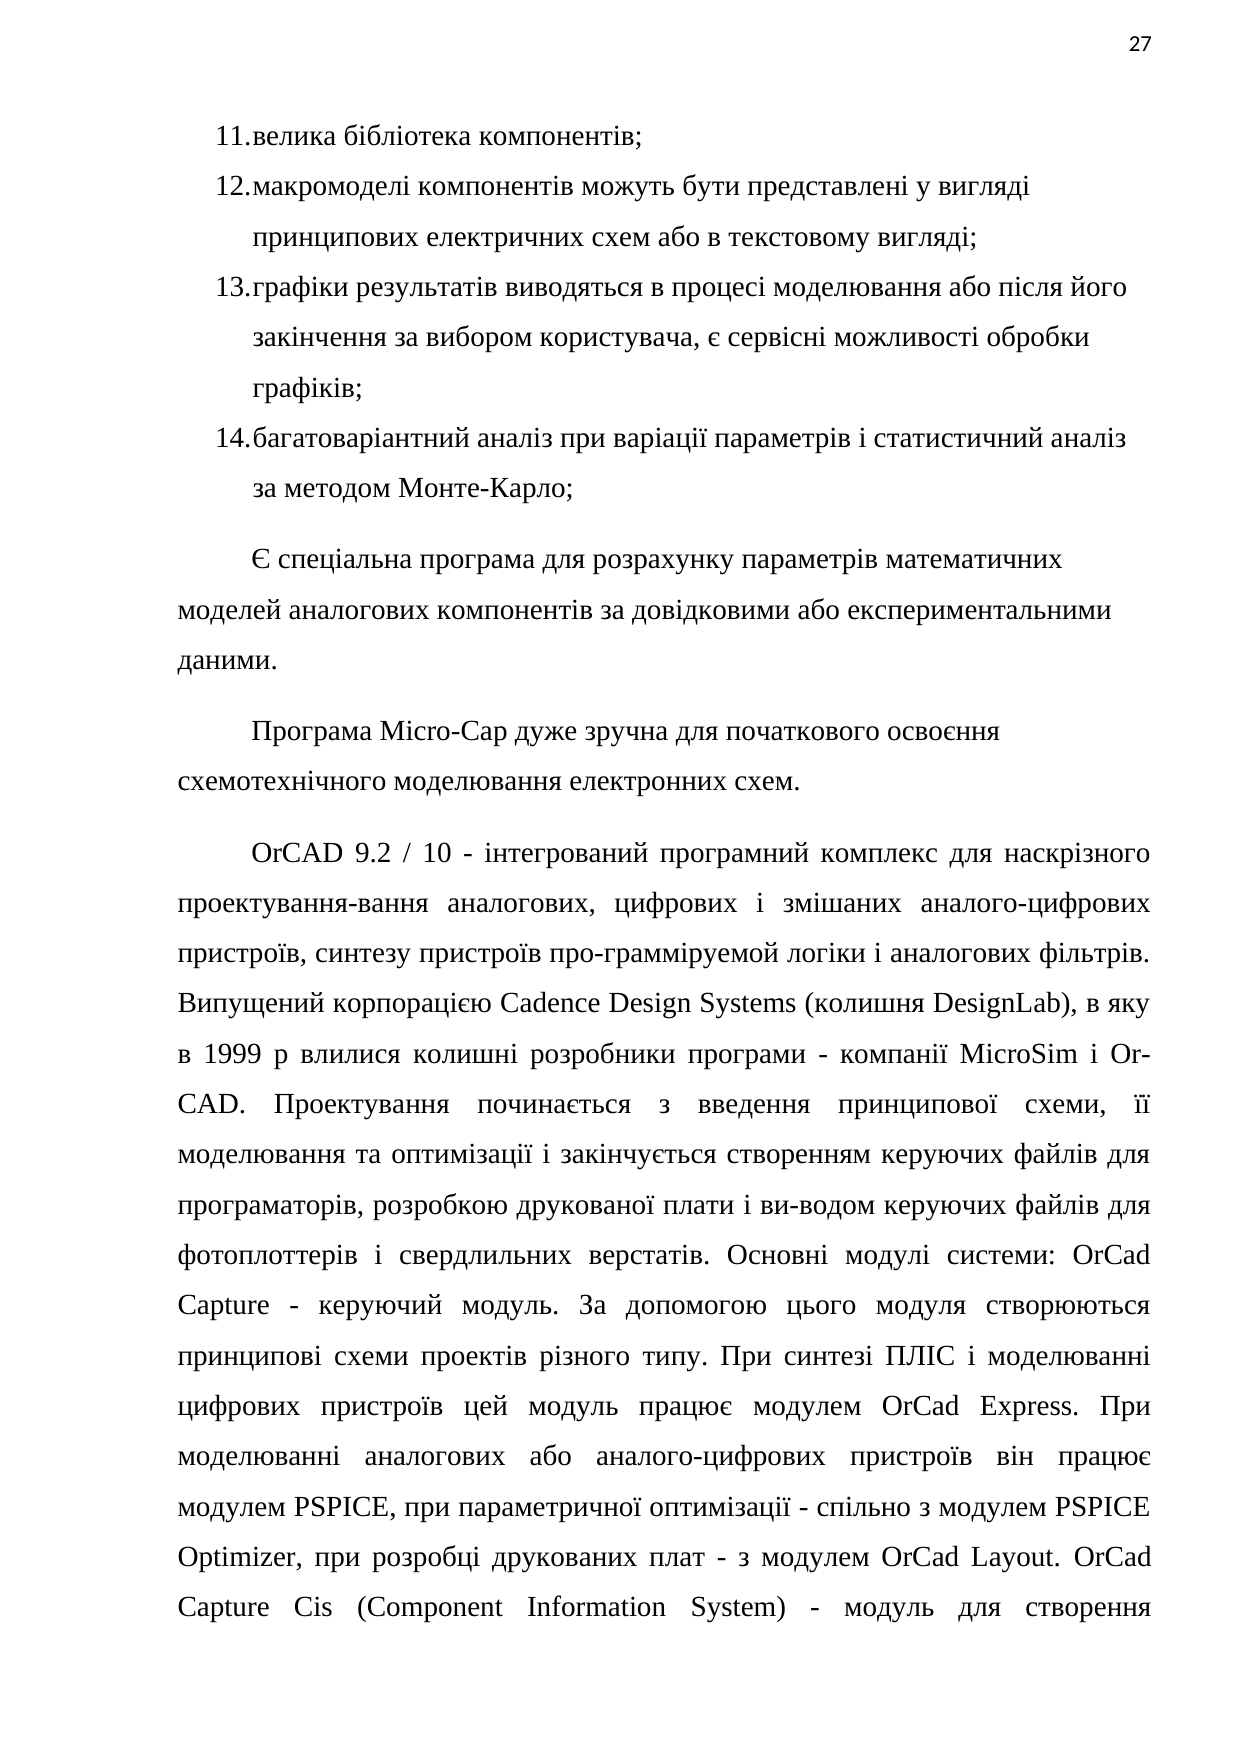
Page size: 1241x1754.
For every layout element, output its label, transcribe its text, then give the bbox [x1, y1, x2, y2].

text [177, 835, 1152, 1623]
list велика бібліотека компонентів; [215, 118, 1152, 152]
list багатоваріантний аналіз при варіації параметрів і статистичний аналіз за методом Монте-Карло; [215, 420, 1152, 504]
list графіки результатів виводяться в процесі моделювання або після його закінчення за вибором користувача, є сервісні можливості обробки графіків; [215, 269, 1152, 403]
text Є спеціальна програма для розрахунку параметрів математичних моделей аналогових компонентів за довідковими або експериментальними даними. [177, 541, 1152, 676]
list макромоделі компонентів можуть бути представлені у вигляді принципових електричних схем або в текстовому вигляді; [215, 168, 1152, 252]
text Програма Micro-Cap дуже зручна для початкового освоєння схемотехнічного моделювання електронних схем. [177, 713, 1152, 797]
